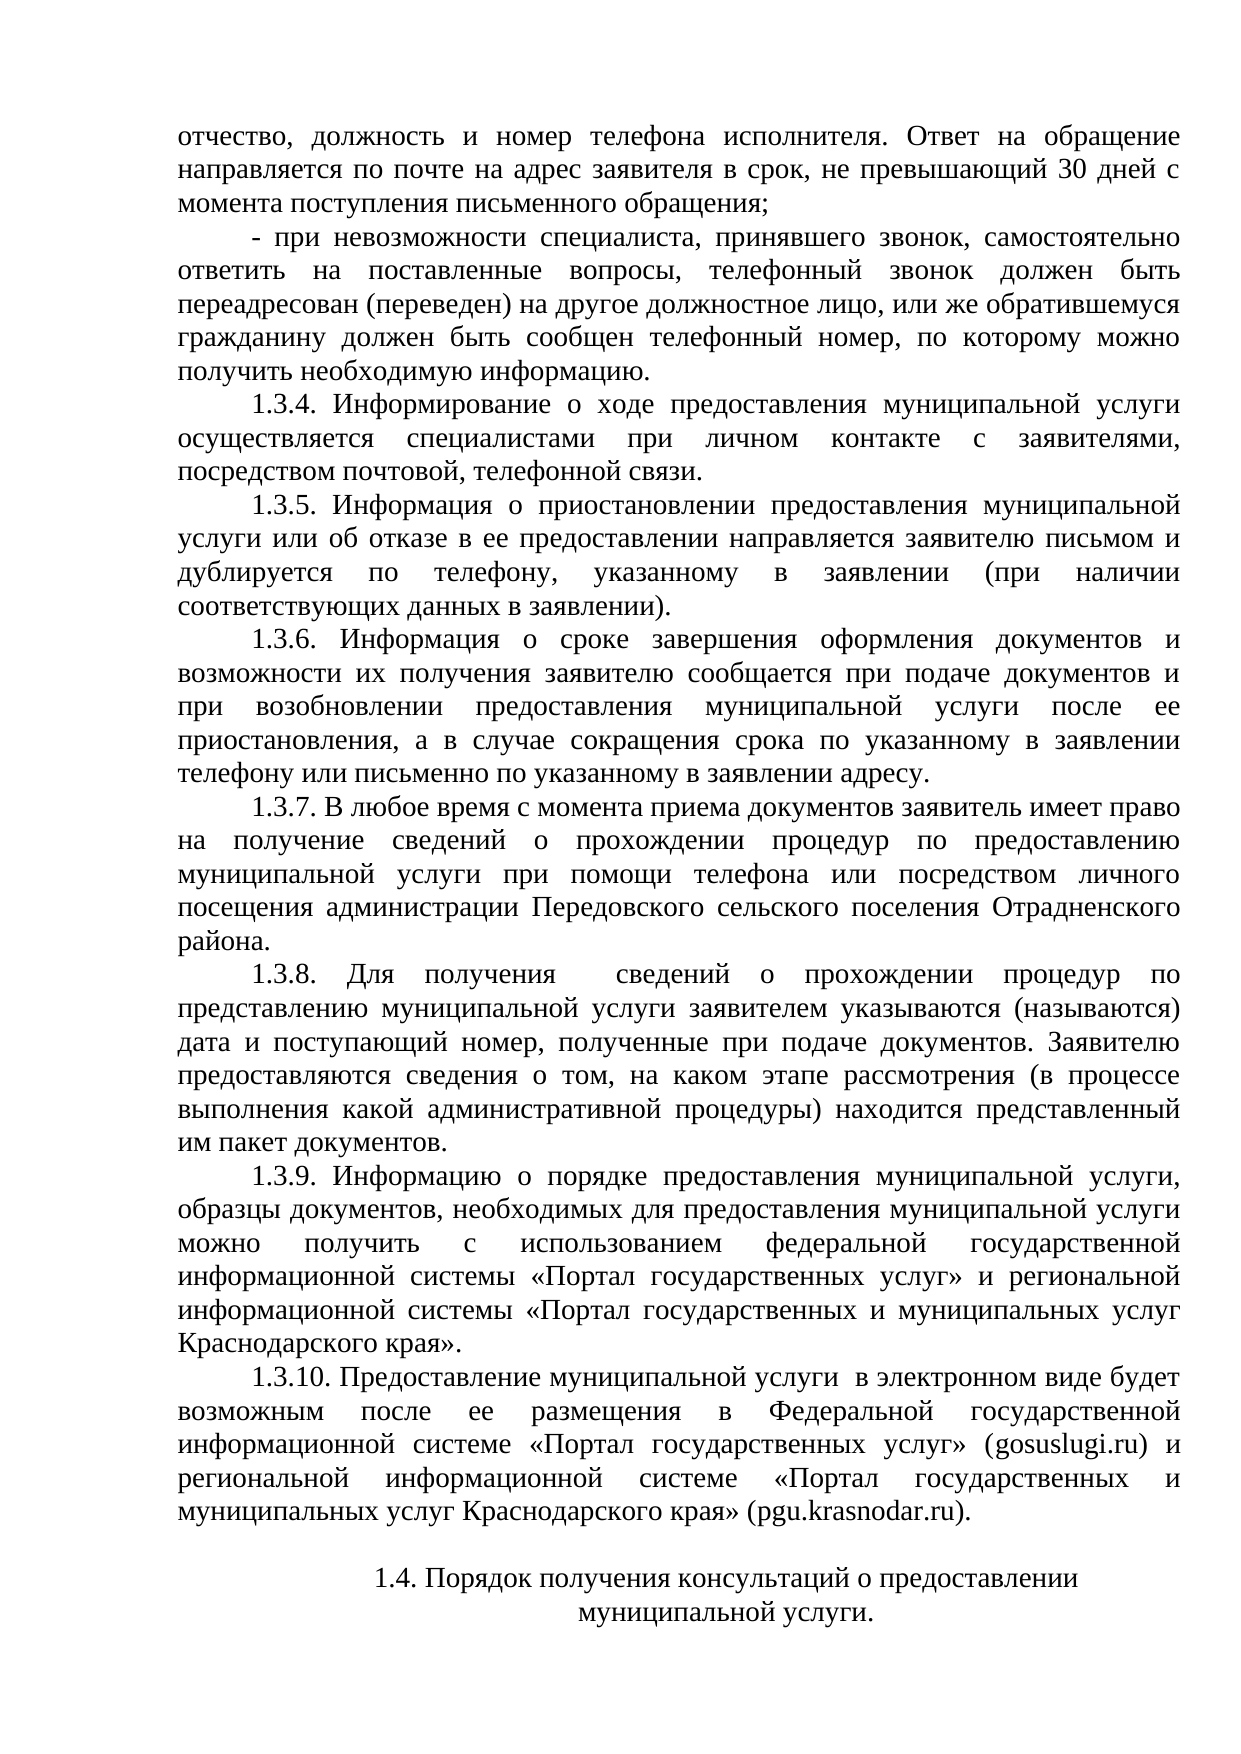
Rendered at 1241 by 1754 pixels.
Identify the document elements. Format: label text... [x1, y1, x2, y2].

text 1.3.4. Информирование о ходе предоставления муниципальной услуги осуществляется специалистами при личном контакте с заявителями, посредством почтовой, телефонной связи. [177, 386, 1181, 487]
text - при невозможности специалиста, принявшего звонок, самостоятельно ответить на поставленные вопросы, телефонный звонок должен быть переадресован (переведен) на другое должностное лицо, или же обратившемуся гражданину должен быть сообщен телефонный номер, по которому можно получить необходимую информацию. [177, 219, 1181, 386]
text 1.4. Порядок получения консультаций о предоставлении [177, 1560, 1181, 1594]
text 1.3.9. Информацию о порядке предоставления муниципальной услуги, образцы документов, необходимых для предоставления муниципальной услуги можно получить с использованием федеральной государственной информационной системы «Портал государственных услуг» и региональной информационной системы «Портал государственных и муниципальных услуг Краснодарского края». [177, 1158, 1181, 1359]
text муниципальной услуги. [177, 1594, 1181, 1627]
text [177, 118, 1181, 219]
text 1.3.5. Информация о приостановлении предоставления муниципальной услуги или об отказе в ее предоставлении направляется заявителю письмом и дублируется по телефону, указанному в заявлении (при наличии соответствующих данных в заявлении). [177, 487, 1181, 621]
text 1.3.7. В любое время с момента приема документов заявитель имеет право на получение сведений о прохождении процедур по предоставлению муниципальной услуги при помощи телефона или посредством личного посещения администрации Передовского сельского поселения Отрадненского района. [177, 789, 1181, 957]
text 1.3.6. Информация о сроке завершения оформления документов и возможности их получения заявителю сообщается при подаче документов и при возобновлении предоставления муниципальной услуги после ее приостановления, а в случае сокращения срока по указанному в заявлении телефону или письменно по указанному в заявлении адресу. [177, 621, 1181, 789]
text 1.3.10. Предоставление муниципальной услуги в электронном виде будет возможным после ее размещения в Федеральной государственной информационной системе «Портал государственных услуг» (gosuslugi.ru) и региональной информационной системе «Портал государственных и муниципальных услуг Краснодарского края» (pgu.krasnodar.ru). [177, 1359, 1181, 1527]
text 1.3.8. Для получения сведений о прохождении процедур по представлению муниципальной услуги заявителем указываются (называются) дата и поступающий номер, полученные при подаче документов. Заявителю предоставляются сведения о том, на каком этапе рассмотрения (в процессе выполнения какой административной процедуры) находится представленный им пакет документов. [177, 957, 1181, 1158]
